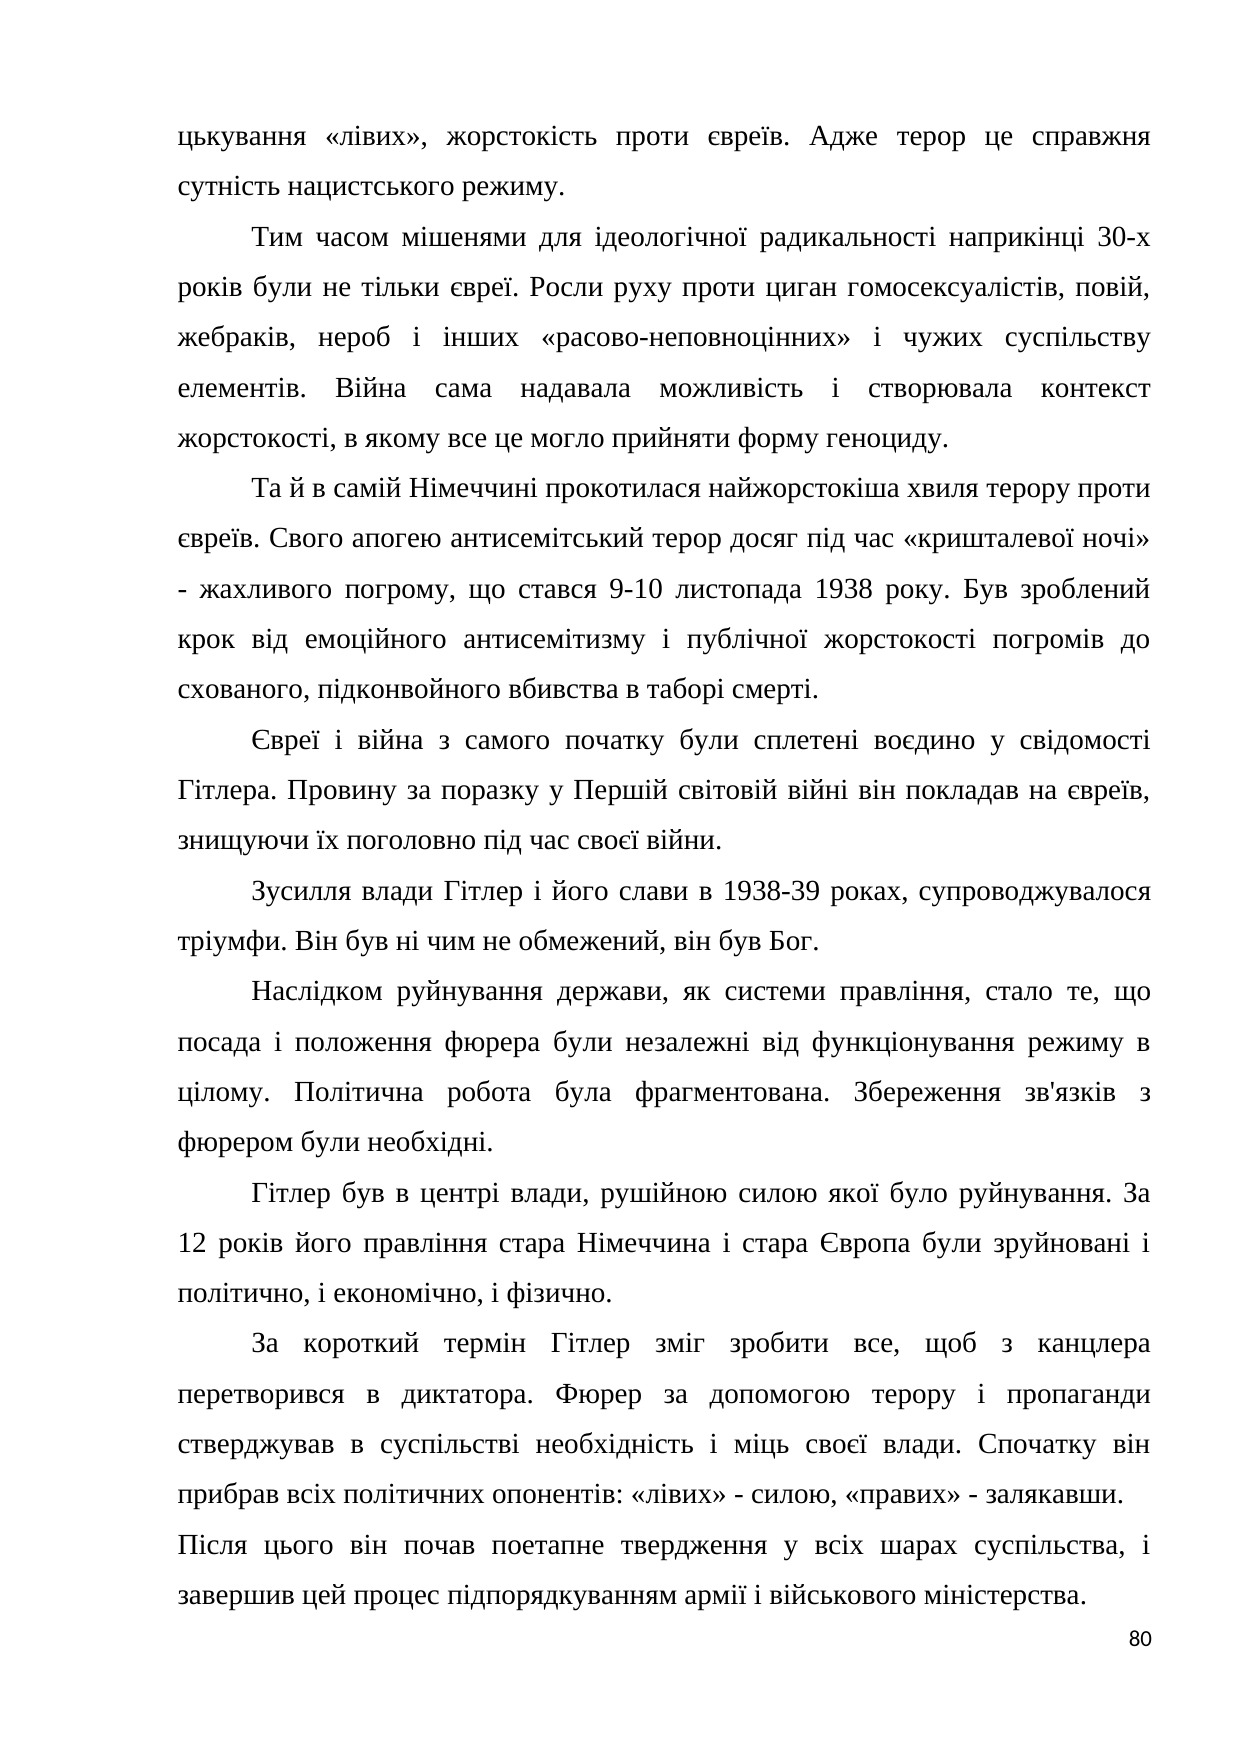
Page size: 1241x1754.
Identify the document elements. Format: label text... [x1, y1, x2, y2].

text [177, 118, 1152, 202]
text Зусилля влади Гітлер і його слави в 1938-39 роках, супроводжувалося тріумфи. Він був ні чим не обмежений, він був Бог. [177, 873, 1152, 957]
text Та й в самій Німеччині прокотилася найжорстокіша хвиля терору проти євреїв. Свого апогею антисемітський терор досяг під час «кришталевої ночі» - жахливого погрому, що стався 9-10 листопада 1938 року. Був зроблений крок від емоційного антисемітизму і публічної жорстокості погромів до схованого, підконвойного вбивства в таборі смерті. [177, 470, 1152, 705]
text Гітлер був в центрі влади, рушійною силою якої було руйнування. За 12 років його правління стара Німеччина і стара Європа були зруйновані і політично, і економічно, і фізично. [177, 1175, 1152, 1309]
text Після цього він почав поетапне твердження у всіх шарах суспільства, і завершив цей процес підпорядкуванням армії і військового міністерства. [177, 1527, 1152, 1611]
text Тим часом мішенями для ідеологічної радикальності наприкінці 30-х років були не тільки євреї. Росли руху проти циган гомосексуалістів, повій, жебраків, нероб і інших «расово-неповноцінних» і чужих суспільству елементів. Війна сама надавала можливість і створювала контекст жорстокості, в якому все це могло прийняти форму геноциду. [177, 219, 1152, 453]
text Наслідком руйнування держави, як системи правління, стало те, що посада і положення фюрера були незалежні від функціонування режиму в цілому. Політична робота була фрагментована. Збереження зв'язків з фюрером були необхідні. [177, 973, 1152, 1158]
text Євреї і війна з самого початку були сплетені воєдино у свідомості Гітлера. Провину за поразку у Першій світовій війні він покладав на євреїв, знищуючи їх поголовно під час своєї війни. [177, 722, 1152, 856]
text За короткий термін Гітлер зміг зробити все, щоб з канцлера перетворився в диктатора. Фюрер за допомогою терору і пропаганди стверджував в суспільстві необхідність і міць своєї влади. Спочатку він прибрав всіх політичних опонентів: «лівих» - силою, «правих» - залякавши. [177, 1326, 1152, 1510]
